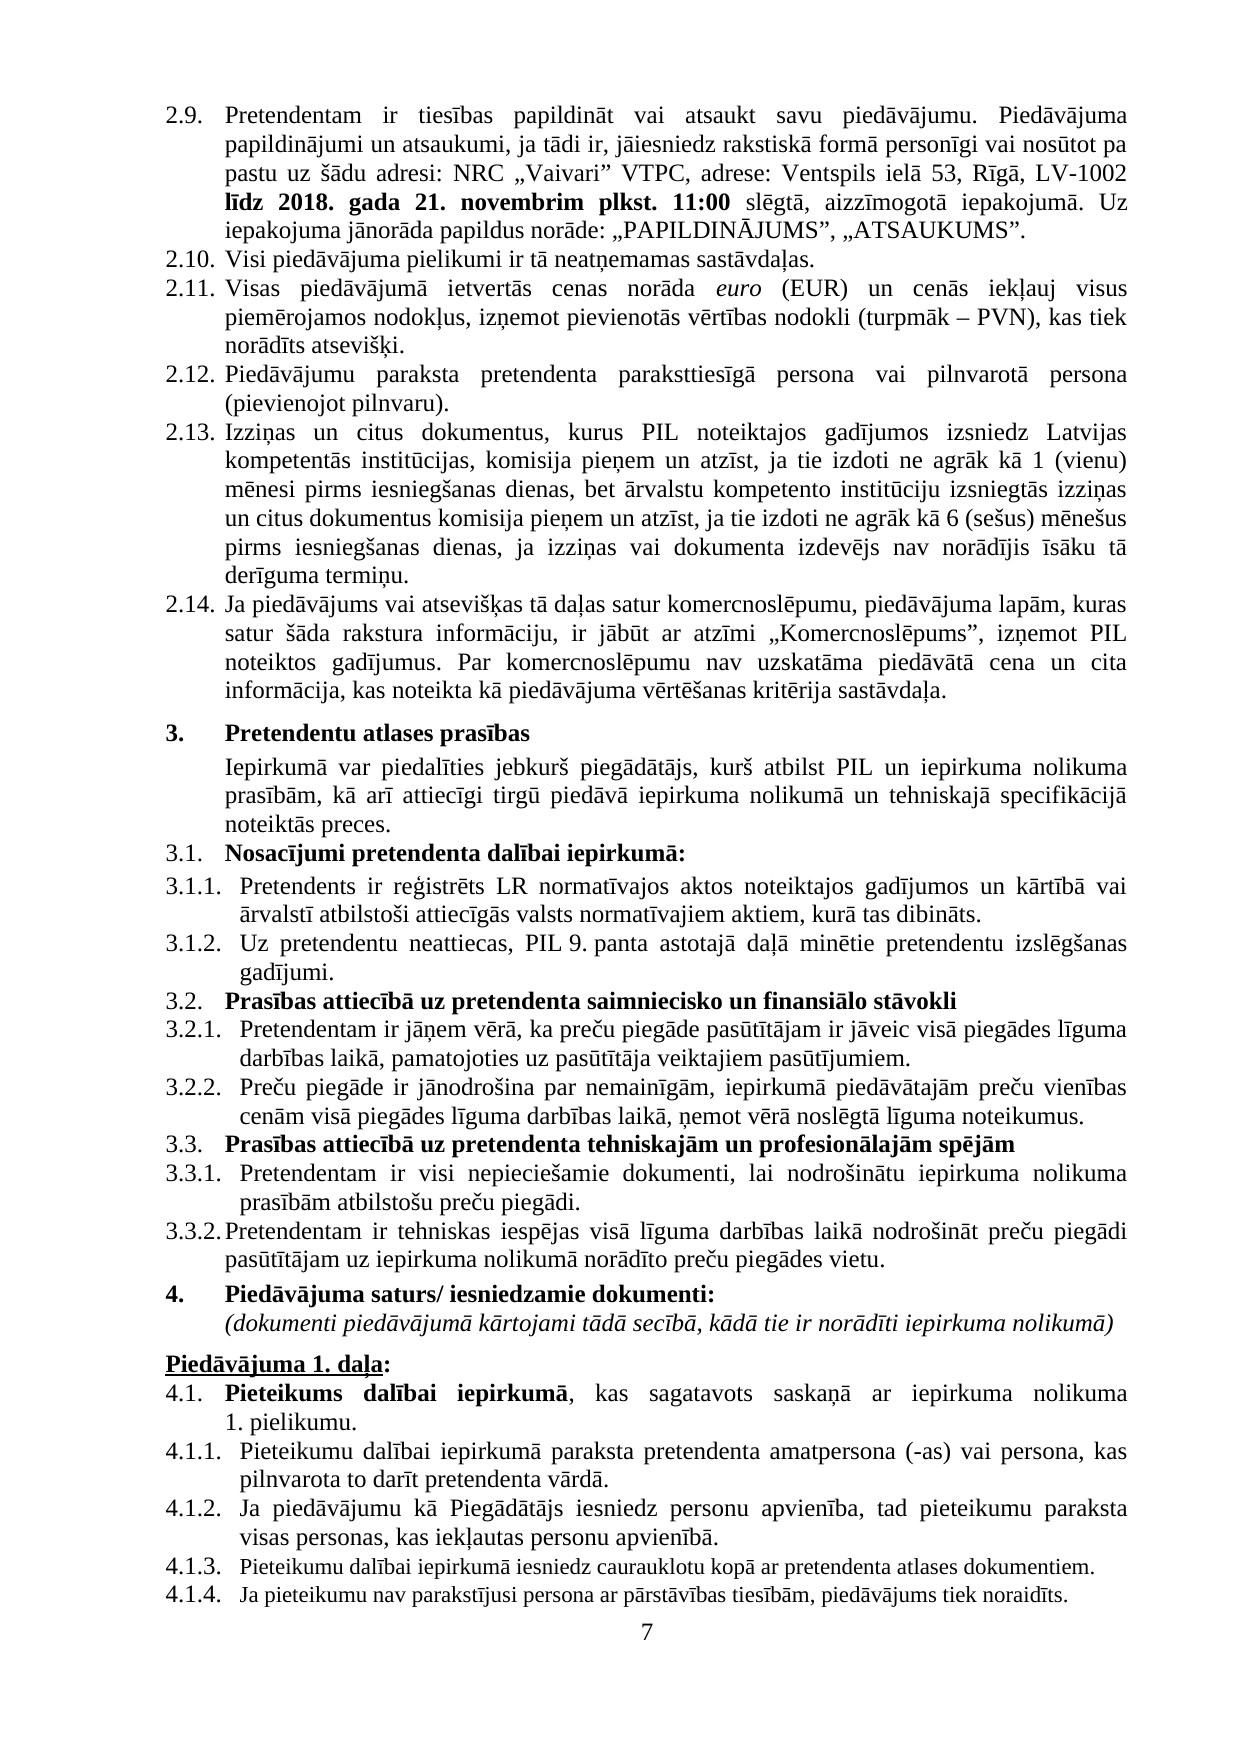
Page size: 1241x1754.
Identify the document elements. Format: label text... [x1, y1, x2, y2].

list Pieteikumu dalībai iepirkumā paraksta pretendenta amatpersona (-as) vai persona, kas pilnvarota to darīt pretendenta vārdā. [165, 1436, 1128, 1493]
text Piedāvājuma 1. daļa: [165, 1349, 1128, 1378]
list Izziņas un citus dokumentus, kurus PIL noteiktajos gadījumos izsniedz Latvijas kompetentās institūcijas, komisija pieņem un atzīst, ja tie izdoti ne agrāk kā 1 (vienu) mēnesi pirms iesniegšanas dienas, bet ārvalstu kompetento institūciju izsniegtās izziņas un citus dokumentus komisija pieņem un atzīst, ja tie izdoti ne agrāk kā 6 (sešus) mēnešus pirms iesniegšanas dienas, ja izziņas vai dokumenta izdevējs nav norādījis īsāku tā derīguma termiņu. [165, 417, 1128, 589]
list Pretendentam ir visi nepieciešamie dokumenti, lai nodrošinātu iepirkuma nolikuma prasībām atbilstošu preču piegādi. [165, 1158, 1128, 1216]
list Visas piedāvājumā ietvertās cenas norāda euro (EUR) un cenās iekļauj visus piemērojamos nodokļus, izņemot pievienotās vērtības nodokli (turpmāk – PVN), kas tiek norādīts atsevišķi. [165, 273, 1128, 359]
list Pretendents ir reģistrēts LR normatīvajos aktos noteiktajos gadījumos un kārtībā vai ārvalstī atbilstoši attiecīgās valsts normatīvajiem aktiem, kurā tas dibināts. [165, 871, 1128, 928]
list Pretendentam ir jāņem vērā, ka preču piegāde pasūtītājam ir jāveic visā piegādes līguma darbības laikā, pamatojoties uz pasūtītāja veiktajiem pasūtījumiem. [165, 1014, 1128, 1072]
list Prasības attiecībā uz pretendenta saimniecisko un finansiālo stāvokli [165, 986, 1128, 1014]
list Preču piegāde ir jānodrošina par nemainīgām, iepirkumā piedāvātajām preču vienības cenām visā piegādes līguma darbības laikā, ņemot vērā noslēgtā līguma noteikumus. [165, 1072, 1128, 1129]
text (dokumenti piedāvājumā kārtojami tādā secībā, kādā tie ir norādīti iepirkuma nolikumā) [224, 1308, 1128, 1337]
list Visi piedāvājuma pielikumi ir tā neatņemamas sastāvdaļas. [165, 244, 1128, 273]
list Pieteikumu dalībai iepirkumā iesniedz caurauklotu kopā ar pretendenta atlases dokumentiem. [165, 1551, 1128, 1579]
list Piedāvājuma saturs/ iesniedzamie dokumenti: [165, 1279, 1128, 1308]
list Pretendentu atlases prasības [165, 718, 1128, 747]
list Pretendentam ir tehniskas iespējas visā līguma darbības laikā nodrošināt preču piegādi pasūtītājam uz iepirkuma nolikumā norādīto preču piegādes vietu. [165, 1216, 1128, 1273]
list Ja piedāvājumu kā Piegādātājs iesniedz personu apvienība, tad pieteikumu paraksta visas personas, kas iekļautas personu apvienībā. [165, 1493, 1128, 1551]
list Pretendentam ir tiesības papildināt vai atsaukt savu piedāvājumu. Piedāvājuma papildinājumi un atsaukumi, ja tādi ir, jāiesniedz rakstiskā formā personīgi vai nosūtot pa pastu uz šādu adresi: NRC „Vaivari” VTPC, adrese: Ventspils ielā 53, Rīgā, LV-1002 līdz 2018. gada 21. novembrim plkst. 11:00 slēgtā, aizzīmogotā iepakojumā. Uz iepakojuma jānorāda papildus norāde: „PAPILDINĀJUMS”, „ATSAUKUMS”. [165, 100, 1128, 244]
list Ja piedāvājums vai atsevišķas tā daļas satur komercnoslēpumu, piedāvājuma lapām, kuras satur šāda rakstura informāciju, ir jābūt ar atzīmi „Komercnoslēpums”, izņemot PIL noteiktos gadījumus. Par komercnoslēpumu nav uzskatāma piedāvātā cena un cita informācija, kas noteikta kā piedāvājuma vērtēšanas kritērija sastāvdaļa. [165, 589, 1128, 704]
list Ja pieteikumu nav parakstījusi persona ar pārstāvības tiesībām, piedāvājums tiek noraidīts. [165, 1579, 1128, 1608]
text Iepirkumā var piedalīties jebkurš piegādātājs, kurš atbilst PIL un iepirkuma nolikuma prasībām, kā arī attiecīgi tirgū piedāvā iepirkuma nolikumā un tehniskajā specifikācijā noteiktās preces. [224, 752, 1128, 838]
list Uz pretendentu neattiecas, PIL 9. panta astotajā daļā minētie pretendentu izslēgšanas gadījumi. [165, 928, 1128, 986]
list Piedāvājumu paraksta pretendenta paraksttiesīgā persona vai pilnvarotā persona (pievienojot pilnvaru). [165, 359, 1128, 417]
list Nosacījumi pretendenta dalībai iepirkumā: [165, 838, 1128, 867]
list Pieteikums dalībai iepirkumā, kas sagatavots saskaņā ar iepirkuma nolikuma 1. pielikumu. [165, 1378, 1128, 1436]
list Prasības attiecībā uz pretendenta tehniskajām un profesionālajām spējām [165, 1129, 1128, 1158]
